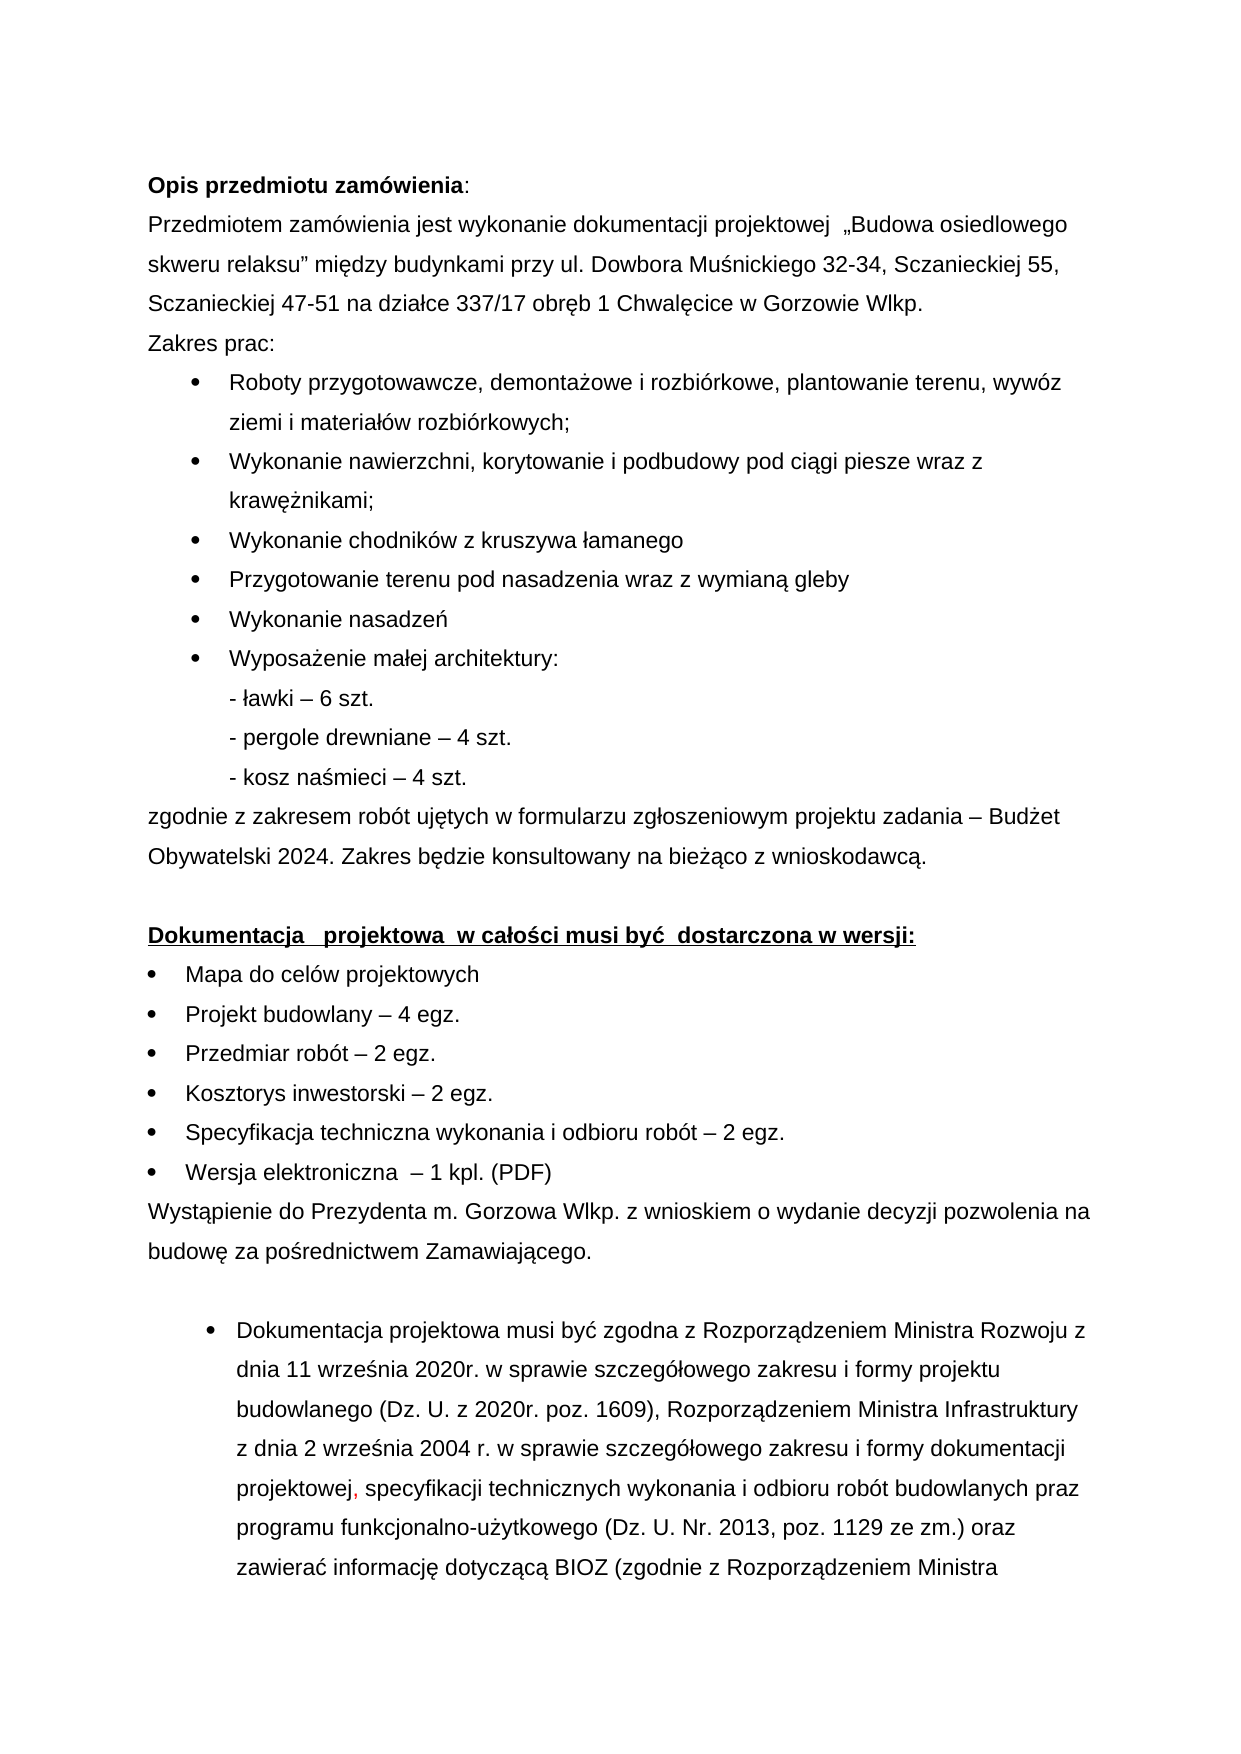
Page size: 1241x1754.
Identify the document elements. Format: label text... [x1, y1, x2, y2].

list Projekt budowlany – 4 egz. [148, 1001, 1093, 1027]
list Specyfikacja techniczna wykonania i odbioru robót – 2 egz. [148, 1119, 1093, 1146]
list Wyposażenie małej architektury: [191, 645, 1093, 672]
list Wykonanie chodników z kruszywa łamanego [191, 527, 1093, 553]
list Wykonanie nawierzchni, korytowanie i podbudowy pod ciągi piesze wraz z krawężnikami; [191, 448, 1093, 514]
list - pergole drewniane – 4 szt. [229, 724, 1093, 751]
list Przedmiar robót – 2 egz. [148, 1040, 1093, 1067]
list Wykonanie nasadzeń [191, 606, 1093, 632]
text Opis przedmiotu zamówienia: [148, 172, 1093, 198]
list - kosz naśmieci – 4 szt. [229, 764, 1093, 790]
text zgodnie z zakresem robót ujętych w formularzu zgłoszeniowym projektu zadania – Budżet Obywatelski 2024. Zakres będzie konsultowany na bieżąco z wnioskodawcą. [148, 803, 1093, 869]
list Mapa do celów projektowych [148, 961, 1093, 988]
text Wystąpienie do Prezydenta m. Gorzowa Wlkp. z wnioskiem o wydanie decyzji pozwolenia na budowę za pośrednictwem Zamawiającego. [148, 1198, 1093, 1264]
text Zakres prac: [148, 329, 1093, 356]
list Przygotowanie terenu pod nasadzenia wraz z wymianą gleby [191, 566, 1093, 593]
text Dokumentacja projektowa w całości musi być dostarczona w wersji: [148, 922, 1093, 948]
list Kosztorys inwestorski – 2 egz. [148, 1080, 1093, 1106]
list Roboty przygotowawcze, demontażowe i rozbiórkowe, plantowanie terenu, wywóz ziemi i materiałów rozbiórkowych; [191, 369, 1093, 435]
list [207, 1317, 1093, 1580]
list - ławki – 6 szt. [229, 685, 1093, 711]
text Przedmiotem zamówienia jest wykonanie dokumentacji projektowej „Budowa osiedlowego skweru relaksu” między budynkami przy ul. Dowbora Muśnickiego 32-34, Sczanieckiej 55, Sczanieckiej 47-51 na działce 337/17 obręb 1 Chwalęcice w Gorzowie Wlkp. [148, 211, 1093, 316]
list Wersja elektroniczna – 1 kpl. (PDF) [148, 1159, 1093, 1185]
